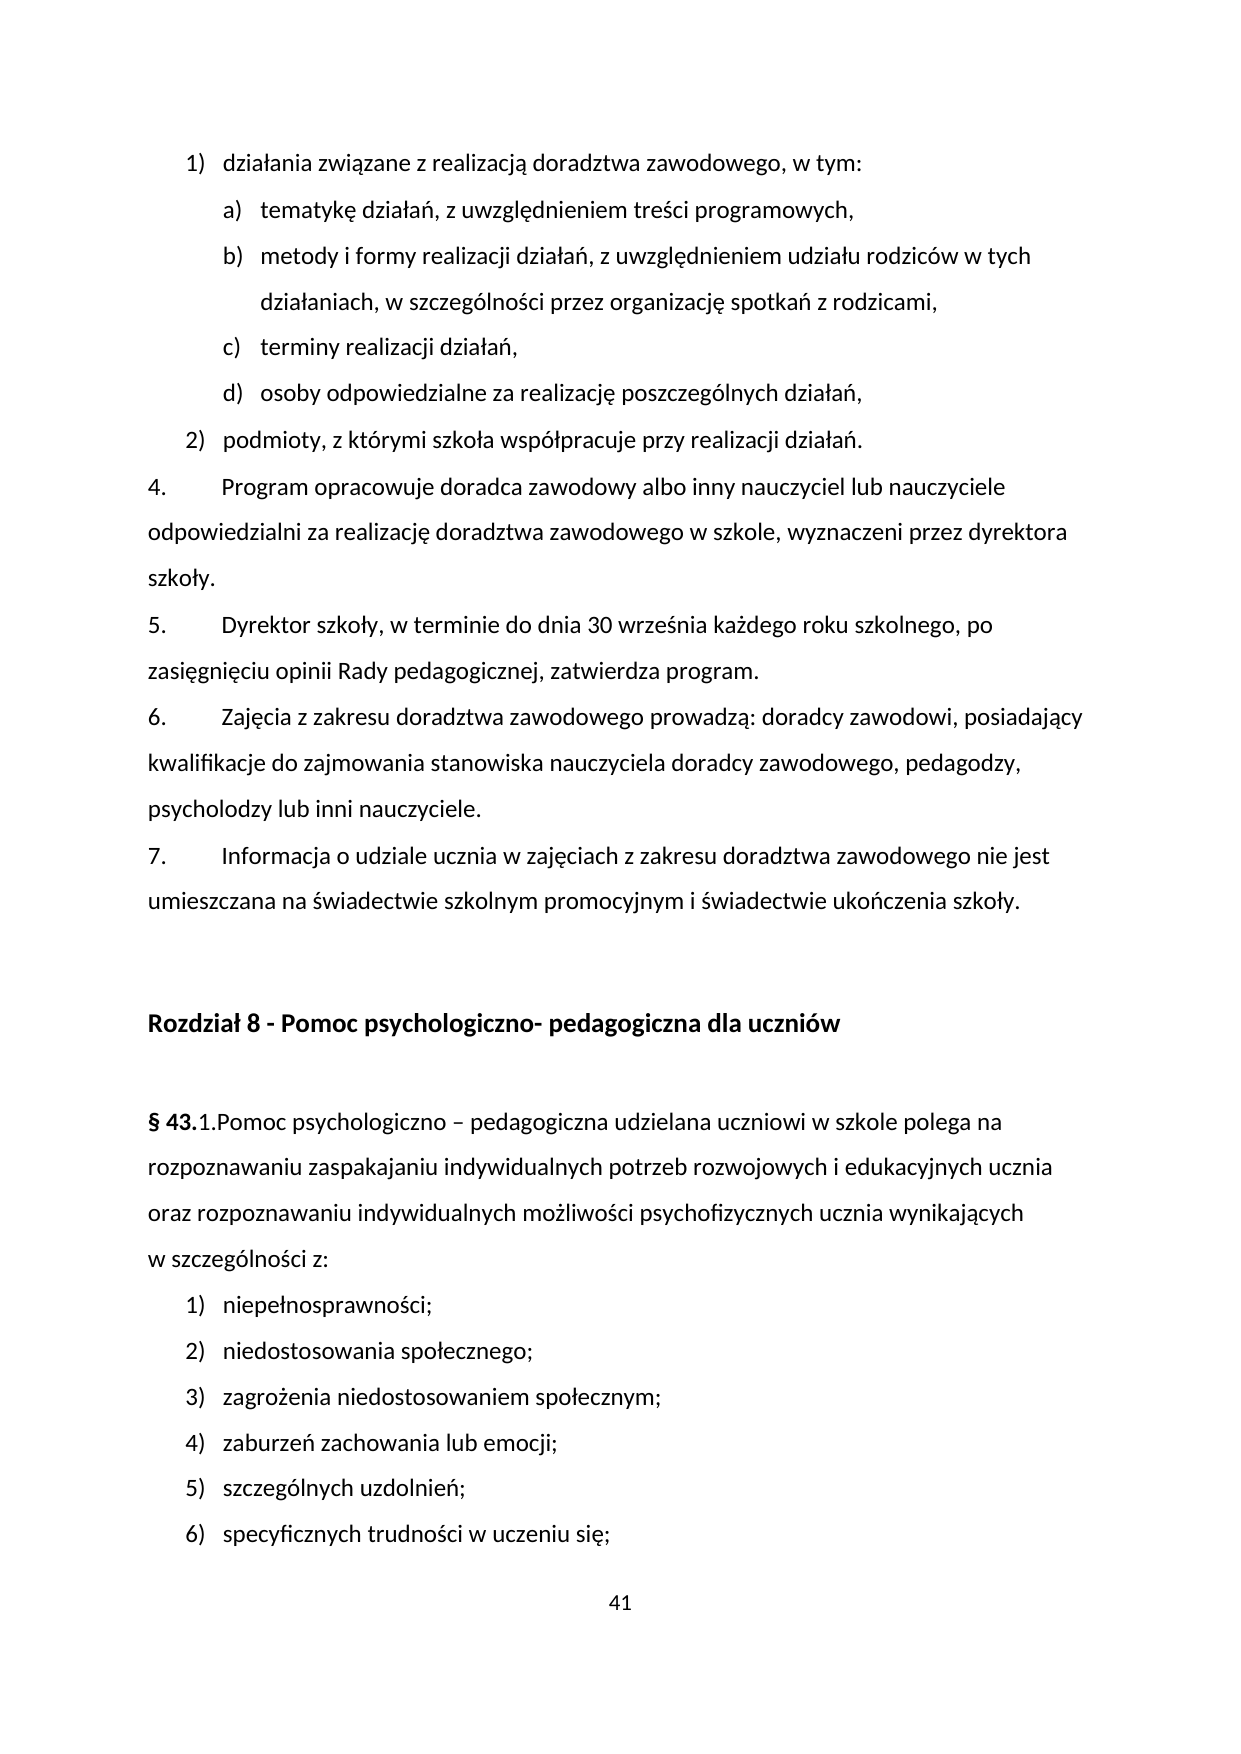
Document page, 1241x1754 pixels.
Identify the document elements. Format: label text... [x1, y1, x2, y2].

text Dyrektor szkoły, w terminie do dnia 30 września każdego roku szkolnego, po zasięgnięciu opinii Rady pedagogicznej, zatwierdza program. [148, 609, 1093, 685]
text specyficznych trudności w uczeniu się; [185, 1518, 1093, 1549]
text § 43.1.Pomoc psychologiczno – pedagogiczna udzielana uczniowi w szkole polega na rozpoznawaniu zaspakajaniu indywidualnych potrzeb rozwojowych i edukacyjnych ucznia oraz rozpoznawaniu indywidualnych możliwości psychofizycznych ucznia wynikających w szczególności z: [148, 1106, 1093, 1273]
list osoby odpowiedzialne za realizację poszczególnych działań, [223, 377, 1093, 408]
list terminy realizacji działań, [223, 332, 1093, 362]
list tematykę działań, z uwzględnieniem treści programowych, [223, 194, 1093, 225]
list niepełnosprawności; [185, 1290, 1093, 1320]
text Informacja o udziale ucznia w zajęciach z zakresu doradztwa zawodowego nie jest umieszczana na świadectwie szkolnym promocyjnym i świadectwie ukończenia szkoły. [148, 840, 1093, 916]
text podmioty, z którymi szkoła współpracuje przy realizacji działań. [185, 424, 1093, 454]
text niedostosowania społecznego; [185, 1335, 1093, 1366]
subtitle Rozdział 8 - Pomoc psychologiczno- pedagogiczna dla uczniów [148, 1006, 1093, 1039]
text zaburzeń zachowania lub emocji; [185, 1427, 1093, 1457]
text Zajęcia z zakresu doradztwa zawodowego prowadzą: doradcy zawodowi, posiadający kwalifikacje do zajmowania stanowiska nauczyciela doradcy zawodowego, pedagodzy, psycholodzy lub inni nauczyciele. [148, 702, 1093, 823]
text Program opracowuje doradca zawodowy albo inny nauczyciel lub nauczyciele odpowiedzialni za realizację doradztwa zawodowego w szkole, wyznaczeni przez dyrektora szkoły. [148, 471, 1093, 593]
list działania związane z realizacją doradztwa zawodowego, w tym: [185, 148, 1093, 178]
text zagrożenia niedostosowaniem społecznym; [185, 1381, 1093, 1412]
list metody i formy realizacji działań, z uwzględnieniem udziału rodziców w tych działaniach, w szczególności przez organizację spotkań z rodzicami, [223, 240, 1093, 316]
text szczególnych uzdolnień; [185, 1473, 1093, 1503]
